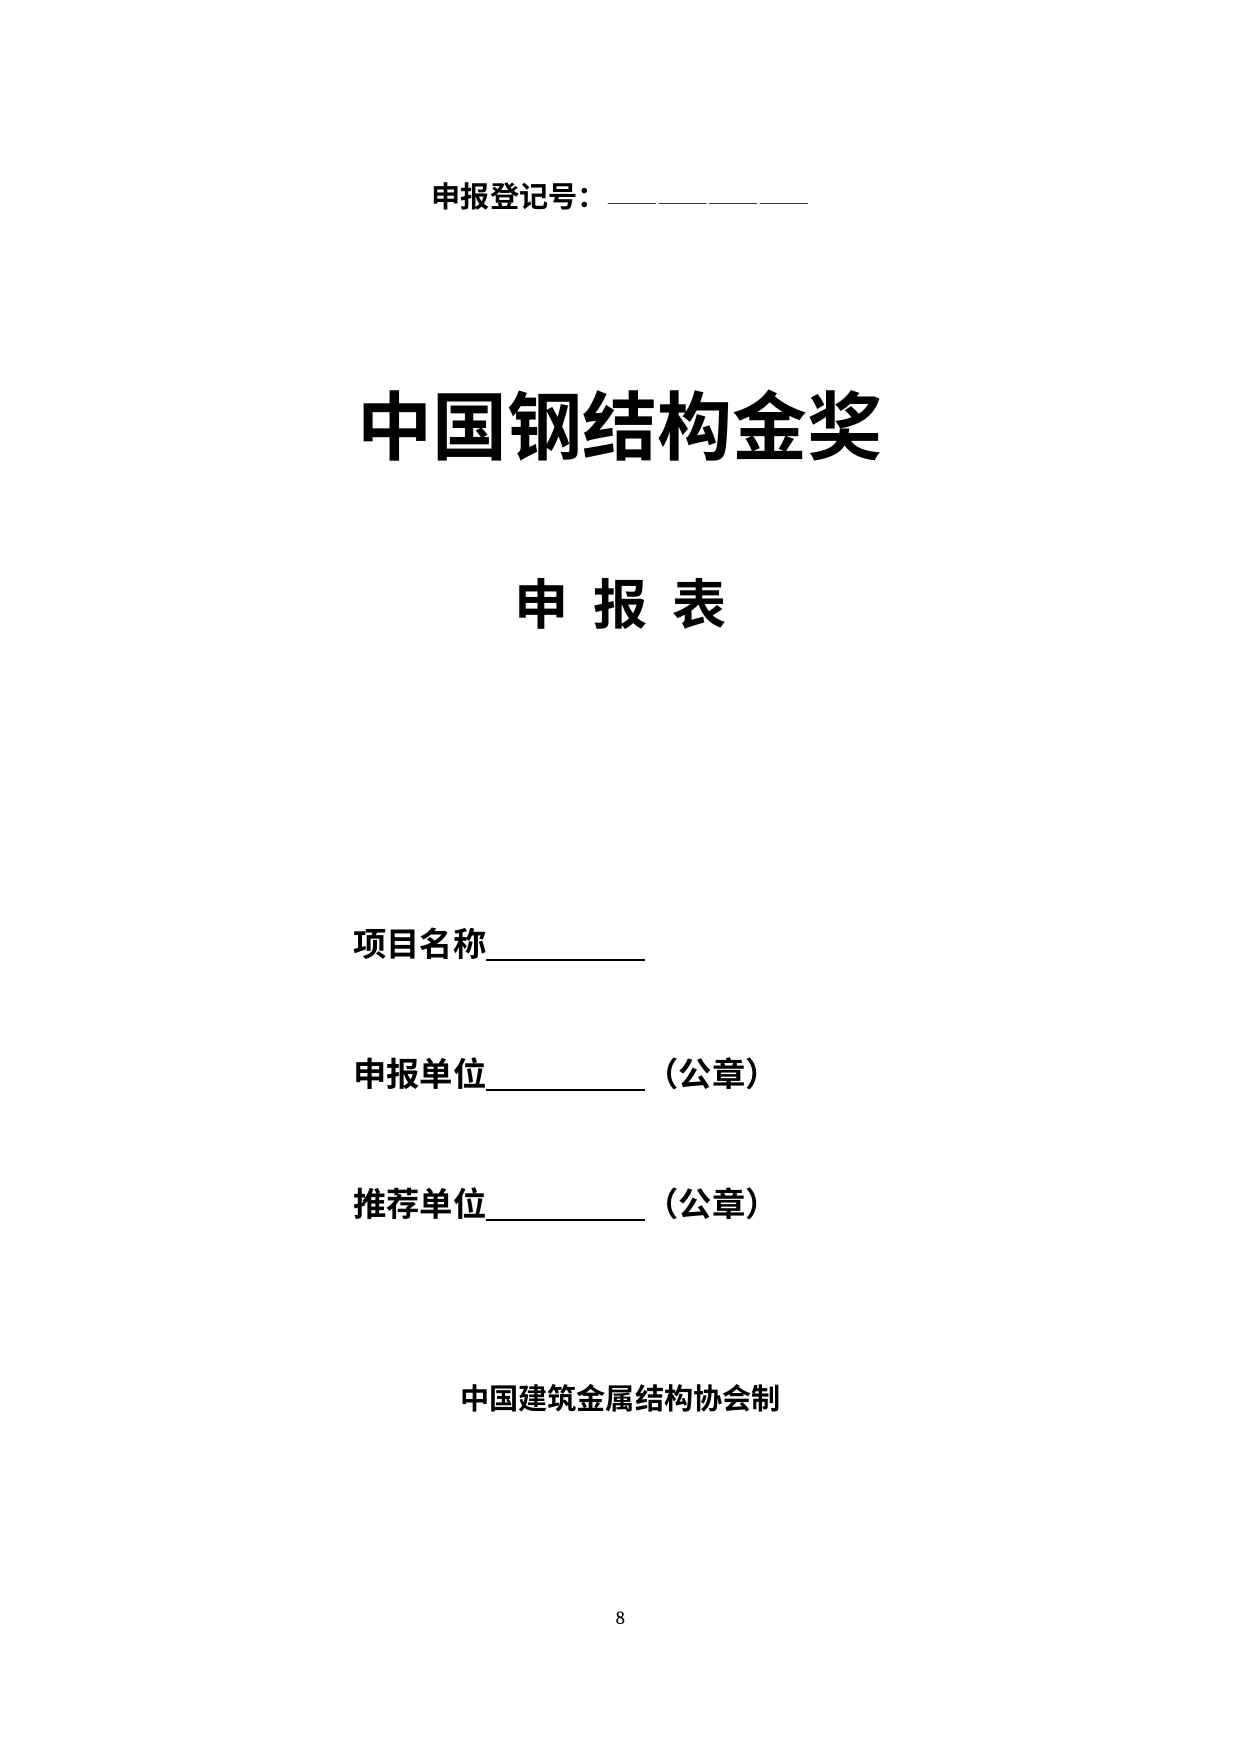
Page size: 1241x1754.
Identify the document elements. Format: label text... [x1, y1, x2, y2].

text 申报登记号：———————————— [187, 162, 1053, 227]
text 申 报 表 [187, 552, 1053, 649]
text 申报单位 （公章） [187, 1039, 1053, 1104]
text 推荐单位 （公章） [187, 1169, 1053, 1234]
text 项目名称 [187, 909, 1053, 974]
text 中国钢结构金奖 [187, 357, 1053, 487]
text 中国建筑金属结构协会制 [187, 1364, 1053, 1429]
